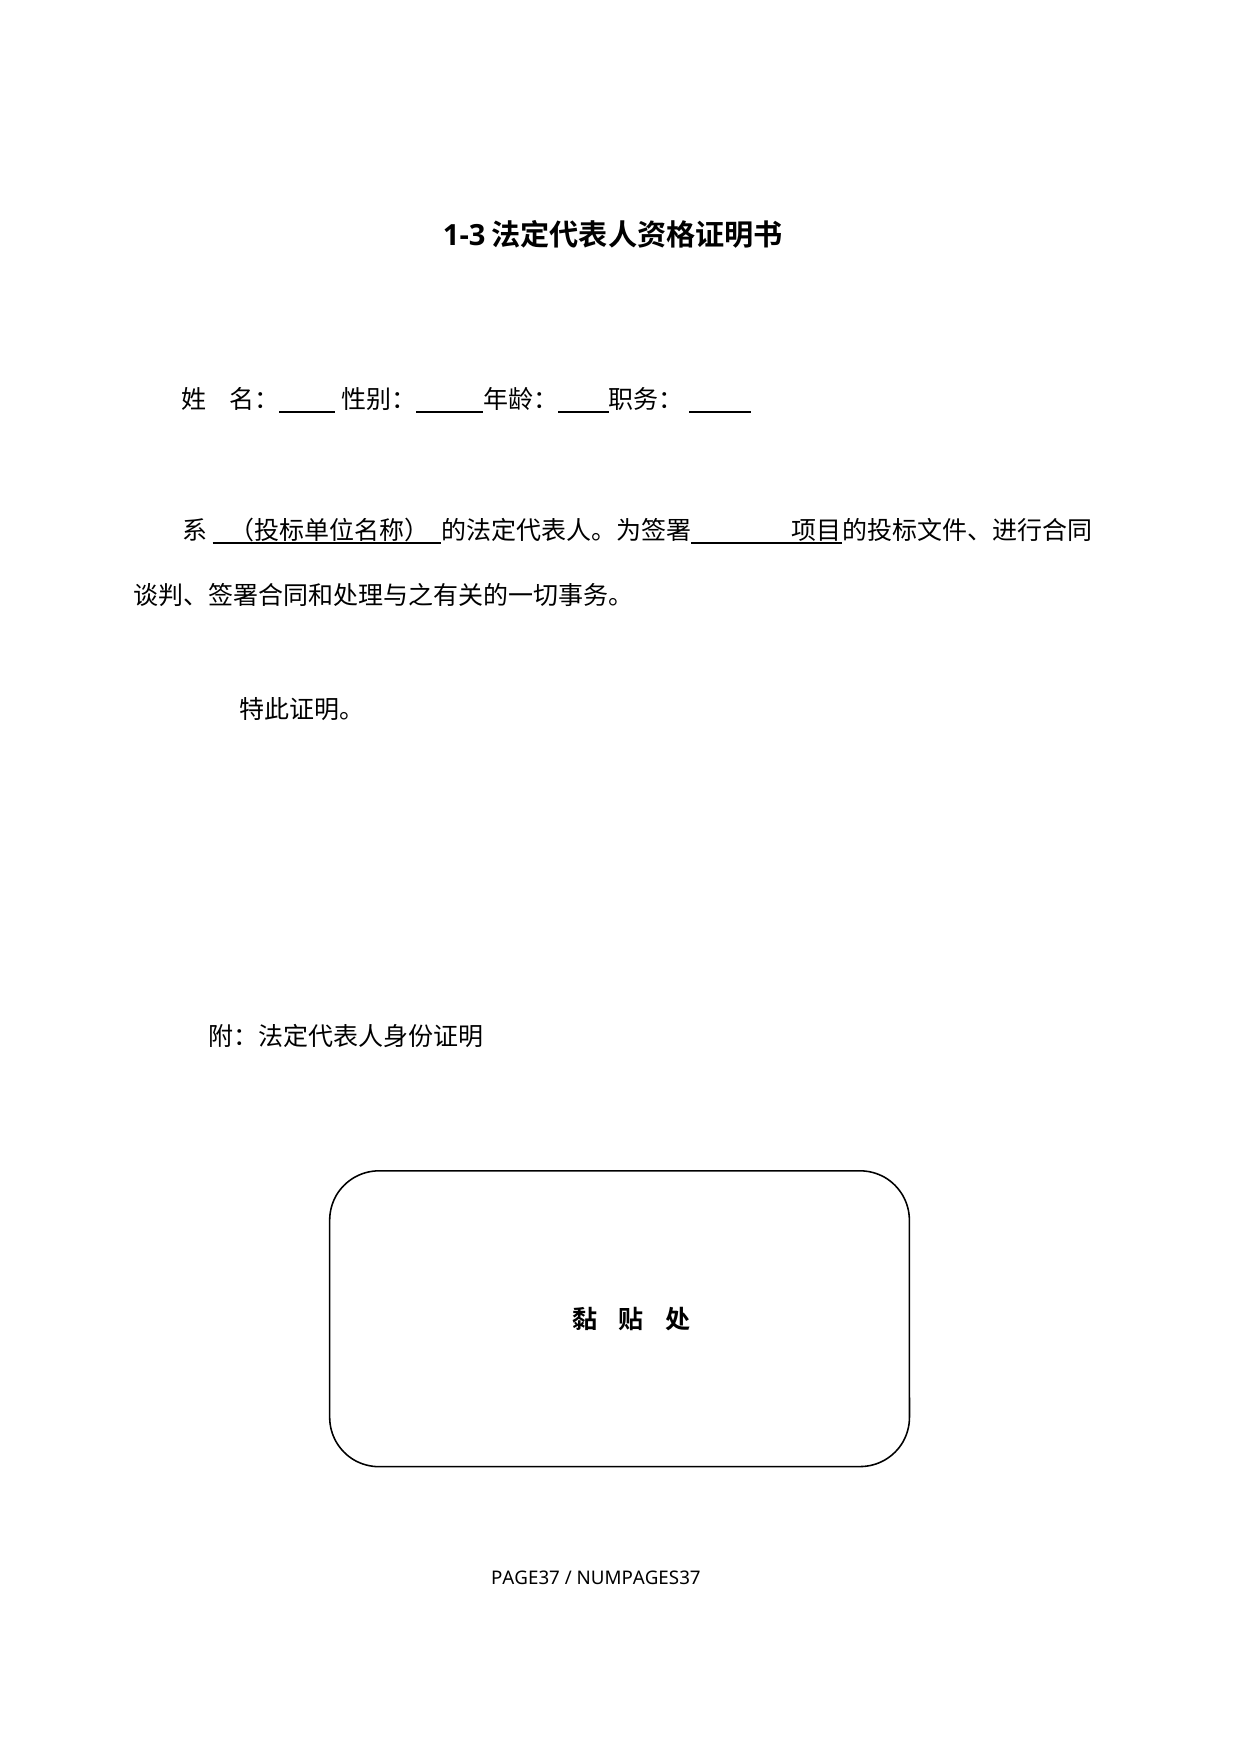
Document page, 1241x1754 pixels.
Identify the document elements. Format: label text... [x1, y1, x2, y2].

text 附：法定代表人身份证明 [133, 1002, 1093, 1067]
text 姓 名： 性别： 年龄： 职务： [133, 366, 1093, 431]
text 特此证明。 [133, 676, 1093, 741]
subtitle 1-3法定代表人资格证明书 [133, 200, 1093, 265]
text 系 （投标单位名称） 的法定代表人。为签署 项目的投标文件、进行合同谈判、签署合同和处理与之有关的一切事务。 [133, 496, 1093, 626]
